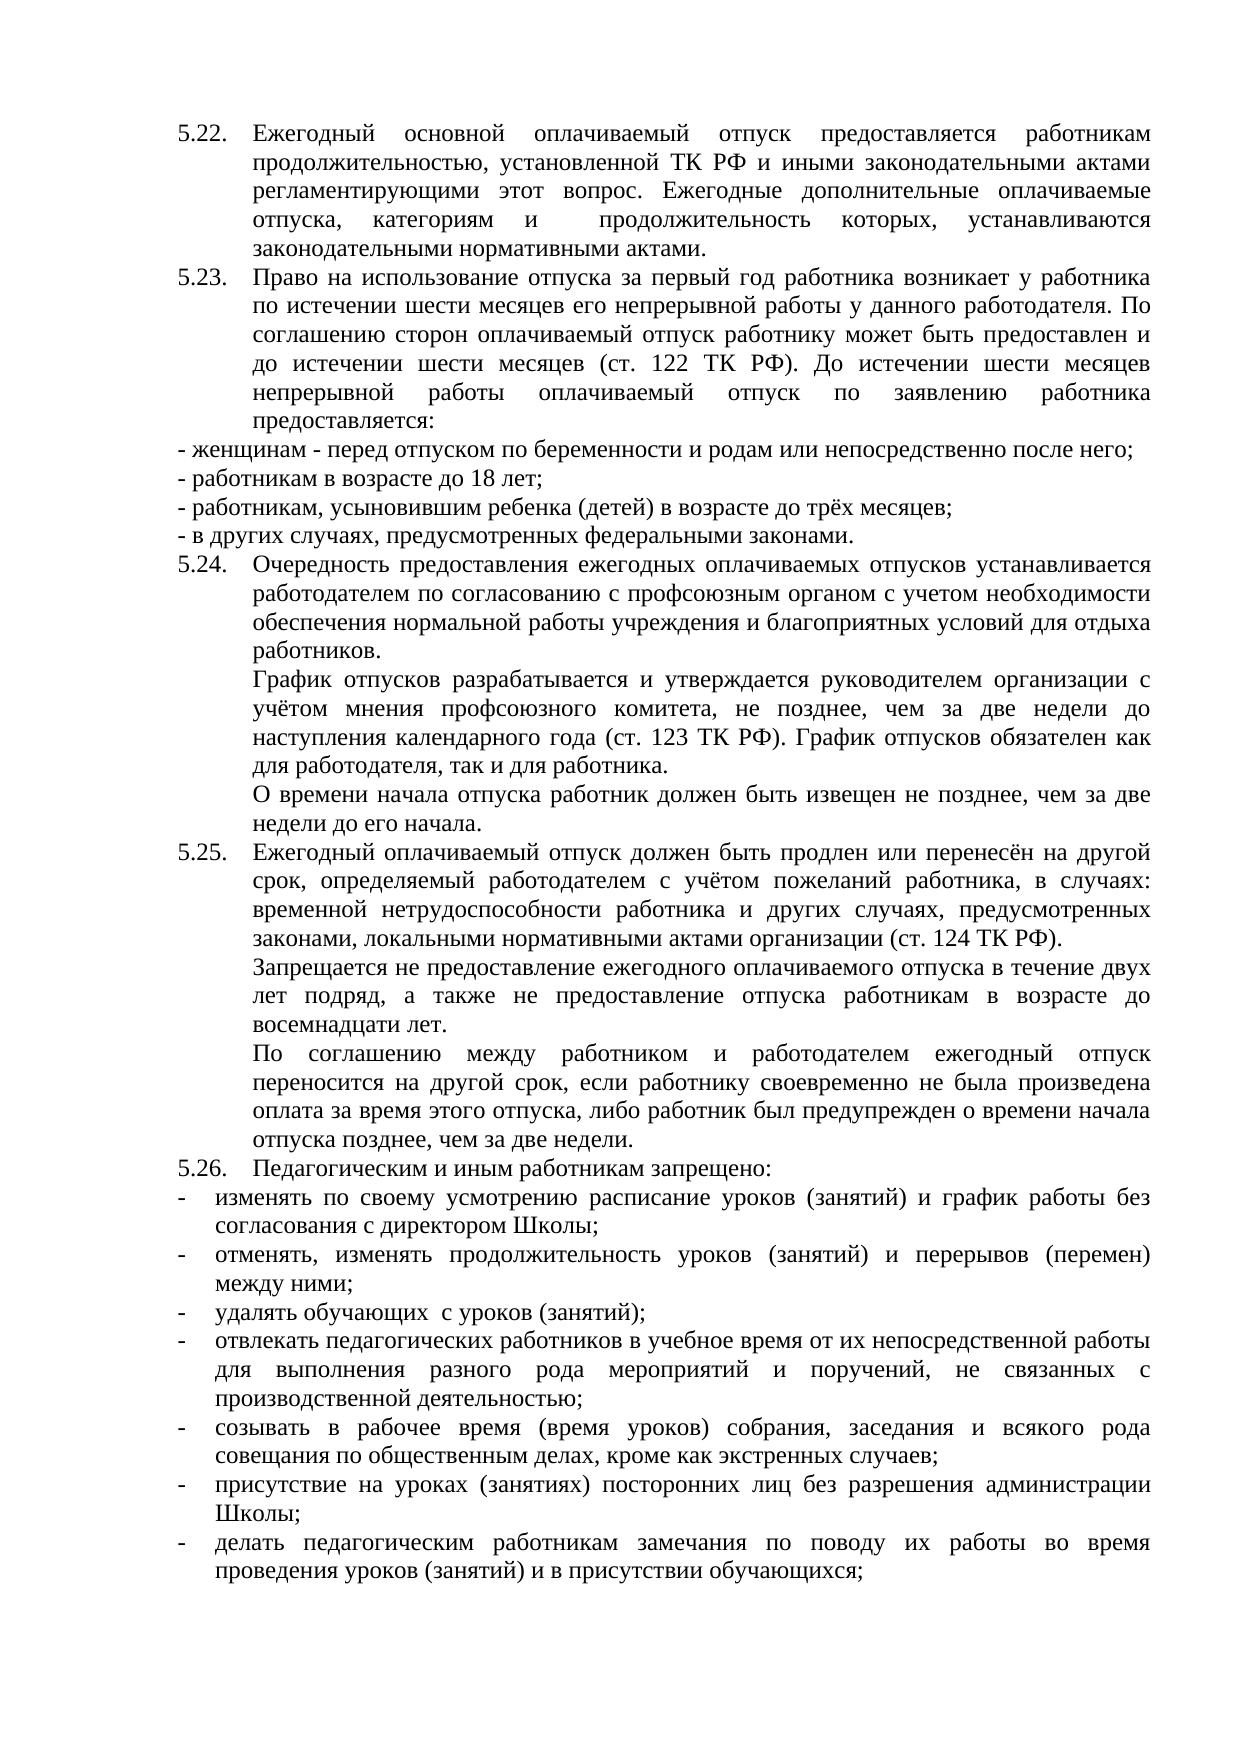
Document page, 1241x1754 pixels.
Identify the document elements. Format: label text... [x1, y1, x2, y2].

list отменять, изменять продолжительность уроков (занятий) и перерывов (перемен) между ними; [177, 1239, 1152, 1297]
list Очередность предоставления ежегодных оплачиваемых отпусков устанавливается работодателем по согласованию с профсоюзным органом с учетом необходимости обеспечения нормальной работы учреждения и благоприятных условий для отдыха работников. [177, 549, 1152, 664]
list присутствие на уроках (занятиях) посторонних лиц без разрешения администрации Школы; [177, 1469, 1152, 1527]
text По соглашению между работником и работодателем ежегодный отпуск переносится на другой срок, если работнику своевременно не была произведена оплата за время этого отпуска, либо работник был предупрежден о времени начала отпуска позднее, чем за две недели. [252, 1038, 1152, 1153]
text - работникам, усыновившим ребенка (детей) в возрасте до трёх месяцев; [177, 492, 1152, 521]
list изменять по своему усмотрению расписание уроков (занятий) и график работы без согласования с директором Школы; [177, 1182, 1152, 1239]
list удалять обучающих с уроков (занятий); [177, 1297, 1152, 1326]
text - работникам в возрасте до 18 лет; [177, 463, 1152, 492]
list делать педагогическим работникам замечания по поводу их работы во время проведения уроков (занятий) и в присутствии обучающихся; [177, 1527, 1152, 1584]
list созывать в рабочее время (время уроков) собрания, заседания и всякого рода совещания по общественным делах, кроме как экстренных случаев; [177, 1412, 1152, 1469]
list отвлекать педагогических работников в учебное время от их непосредственной работы для выполнения разного рода мероприятий и поручений, не связанных с производственной деятельностью; [177, 1326, 1152, 1412]
text О времени начала отпуска работник должен быть извещен не позднее, чем за две недели до его начала. [252, 779, 1152, 837]
text - женщинам - перед отпуском по беременности и родам или непосредственно после него; [177, 434, 1152, 463]
list Ежегодный оплачиваемый отпуск должен быть продлен или перенесён на другой срок, определяемый работодателем с учётом пожеланий работника, в случаях: временной нетрудоспособности работника и других случаях, предусмотренных законами, локальными нормативными актами организации (ст. 124 ТК РФ). [177, 837, 1152, 952]
list Право на использование отпуска за первый год работника возникает у работника по истечении шести месяцев его непрерывной работы у данного работодателя. По соглашению сторон оплачиваемый отпуск работнику может быть предоставлен и до истечении шести месяцев (ст. 122 ТК РФ). До истечении шести месяцев непрерывной работы оплачиваемый отпуск по заявлению работника предоставляется: [177, 262, 1152, 434]
list Ежегодный основной оплачиваемый отпуск предоставляется работникам продолжительностью, установленной ТК РФ и иными законодательными актами регламентирующими этот вопрос. Ежегодные дополнительные оплачиваемые отпуска, категориям и продолжительность которых, устанавливаются законодательными нормативными актами. [177, 118, 1152, 262]
text График отпусков разрабатывается и утверждается руководителем организации с учётом мнения профсоюзного комитета, не позднее, чем за две недели до наступления календарного года (ст. 123 ТК РФ). График отпусков обязателен как для работодателя, так и для работника. [252, 664, 1152, 779]
list Педагогическим и иным работникам запрещено: [177, 1153, 1152, 1182]
text Запрещается не предоставление ежегодного оплачиваемого отпуска в течение двух лет подряд, а также не предоставление отпуска работникам в возрасте до восемнадцати лет. [252, 952, 1152, 1038]
text - в других случаях, предусмотренных федеральными законами. [177, 521, 1152, 549]
